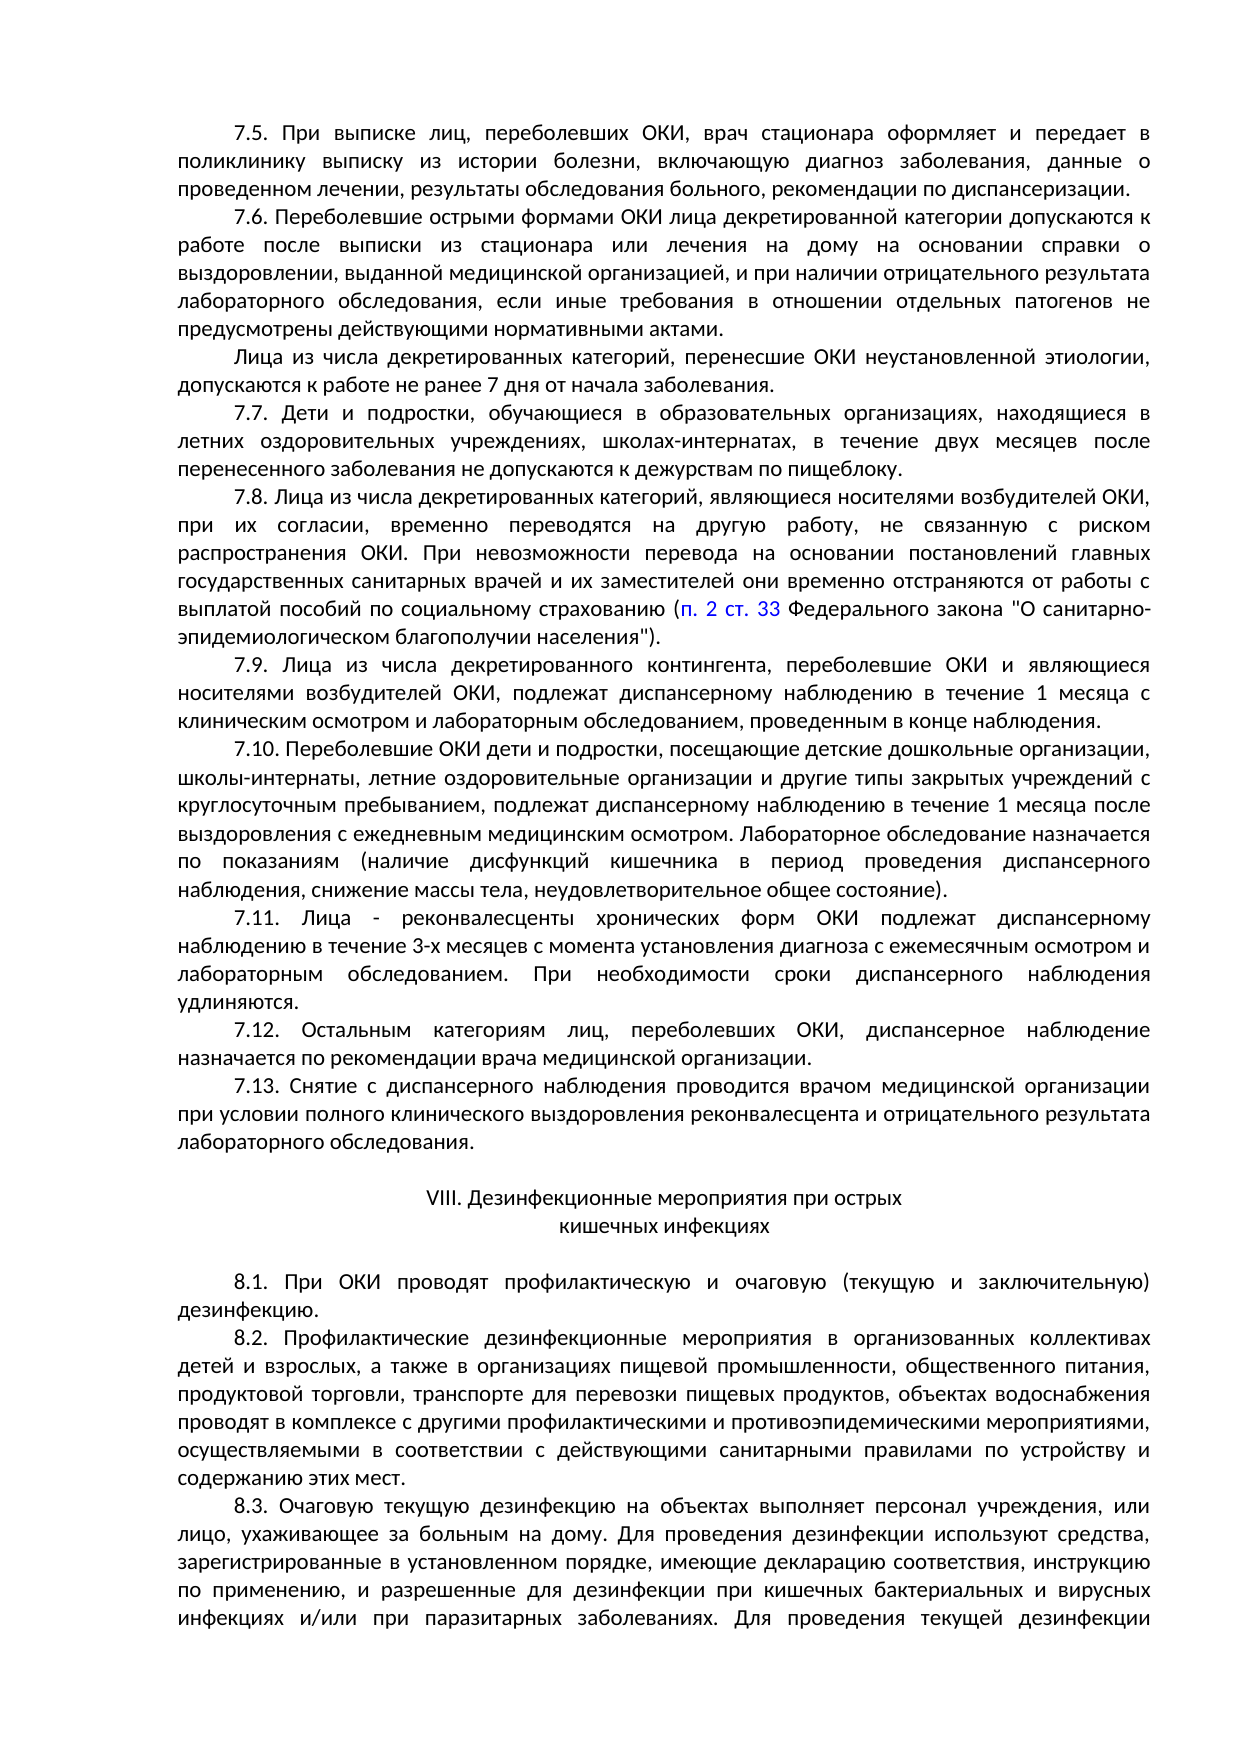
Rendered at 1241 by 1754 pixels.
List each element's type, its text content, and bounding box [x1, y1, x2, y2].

text 7.8. Лица из числа декретированных категорий, являющиеся носителями возбудителей ОКИ, при их согласии, временно переводятся на другую работу, не связанную с риском распространения ОКИ. При невозможности перевода на основании постановлений главных государственных санитарных врачей и их заместителей они временно отстраняются от работы с выплатой пособий по социальному страхованию (п. 2 ст. 33 Федерального закона "О санитарно-эпидемиологическом благополучии населения"). [177, 482, 1152, 651]
text 8.1. При ОКИ проводят профилактическую и очаговую (текущую и заключительную) дезинфекцию. [177, 1267, 1152, 1323]
text 7.12. Остальным категориям лиц, переболевших ОКИ, диспансерное наблюдение назначается по рекомендации врача медицинской организации. [177, 1015, 1152, 1071]
text 7.7. Дети и подростки, обучающиеся в образовательных организациях, находящиеся в летних оздоровительных учреждениях, школах-интернатах, в течение двух месяцев после перенесенного заболевания не допускаются к дежурствам по пищеблоку. [177, 398, 1152, 482]
text 7.11. Лица - реконвалесценты хронических форм ОКИ подлежат диспансерному наблюдению в течение 3-х месяцев с момента установления диагноза с ежемесячным осмотром и лабораторным обследованием. При необходимости сроки диспансерного наблюдения удлиняются. [177, 903, 1152, 1015]
text 7.10. Переболевшие ОКИ дети и подростки, посещающие детские дошкольные организации, школы-интернаты, летние оздоровительные организации и другие типы закрытых учреждений с круглосуточным пребыванием, подлежат диспансерному наблюдению в течение 1 месяца после выздоровления с ежедневным медицинским осмотром. Лабораторное обследование назначается по показаниям (наличие дисфункций кишечника в период проведения диспансерного наблюдения, снижение массы тела, неудовлетворительное общее состояние). [177, 734, 1152, 903]
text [177, 1491, 1152, 1631]
text 7.5. При выписке лиц, переболевших ОКИ, врач стационара оформляет и передает в поликлинику выписку из истории болезни, включающую диагноз заболевания, данные о проведенном лечении, результаты обследования больного, рекомендации по диспансеризации. [177, 118, 1152, 202]
text VIII. Дезинфекционные мероприятия при острых [177, 1183, 1152, 1211]
text 8.2. Профилактические дезинфекционные мероприятия в организованных коллективах детей и взрослых, а также в организациях пищевой промышленности, общественного питания, продуктовой торговли, транспорте для перевозки пищевых продуктов, объектах водоснабжения проводят в комплексе с другими профилактическими и противоэпидемическими мероприятиями, осуществляемыми в соответствии с действующими санитарными правилами по устройству и содержанию этих мест. [177, 1323, 1152, 1491]
text 7.6. Переболевшие острыми формами ОКИ лица декретированной категории допускаются к работе после выписки из стационара или лечения на дому на основании справки о выздоровлении, выданной медицинской организацией, и при наличии отрицательного результата лабораторного обследования, если иные требования в отношении отдельных патогенов не предусмотрены действующими нормативными актами. [177, 202, 1152, 342]
text Лица из числа декретированных категорий, перенесшие ОКИ неустановленной этиологии, допускаются к работе не ранее 7 дня от начала заболевания. [177, 342, 1152, 398]
text 7.13. Снятие с диспансерного наблюдения проводится врачом медицинской организации при условии полного клинического выздоровления реконвалесцента и отрицательного результата лабораторного обследования. [177, 1071, 1152, 1155]
text кишечных инфекциях [177, 1211, 1152, 1239]
text 7.9. Лица из числа декретированного контингента, переболевшие ОКИ и являющиеся носителями возбудителей ОКИ, подлежат диспансерному наблюдению в течение 1 месяца с клиническим осмотром и лабораторным обследованием, проведенным в конце наблюдения. [177, 651, 1152, 734]
